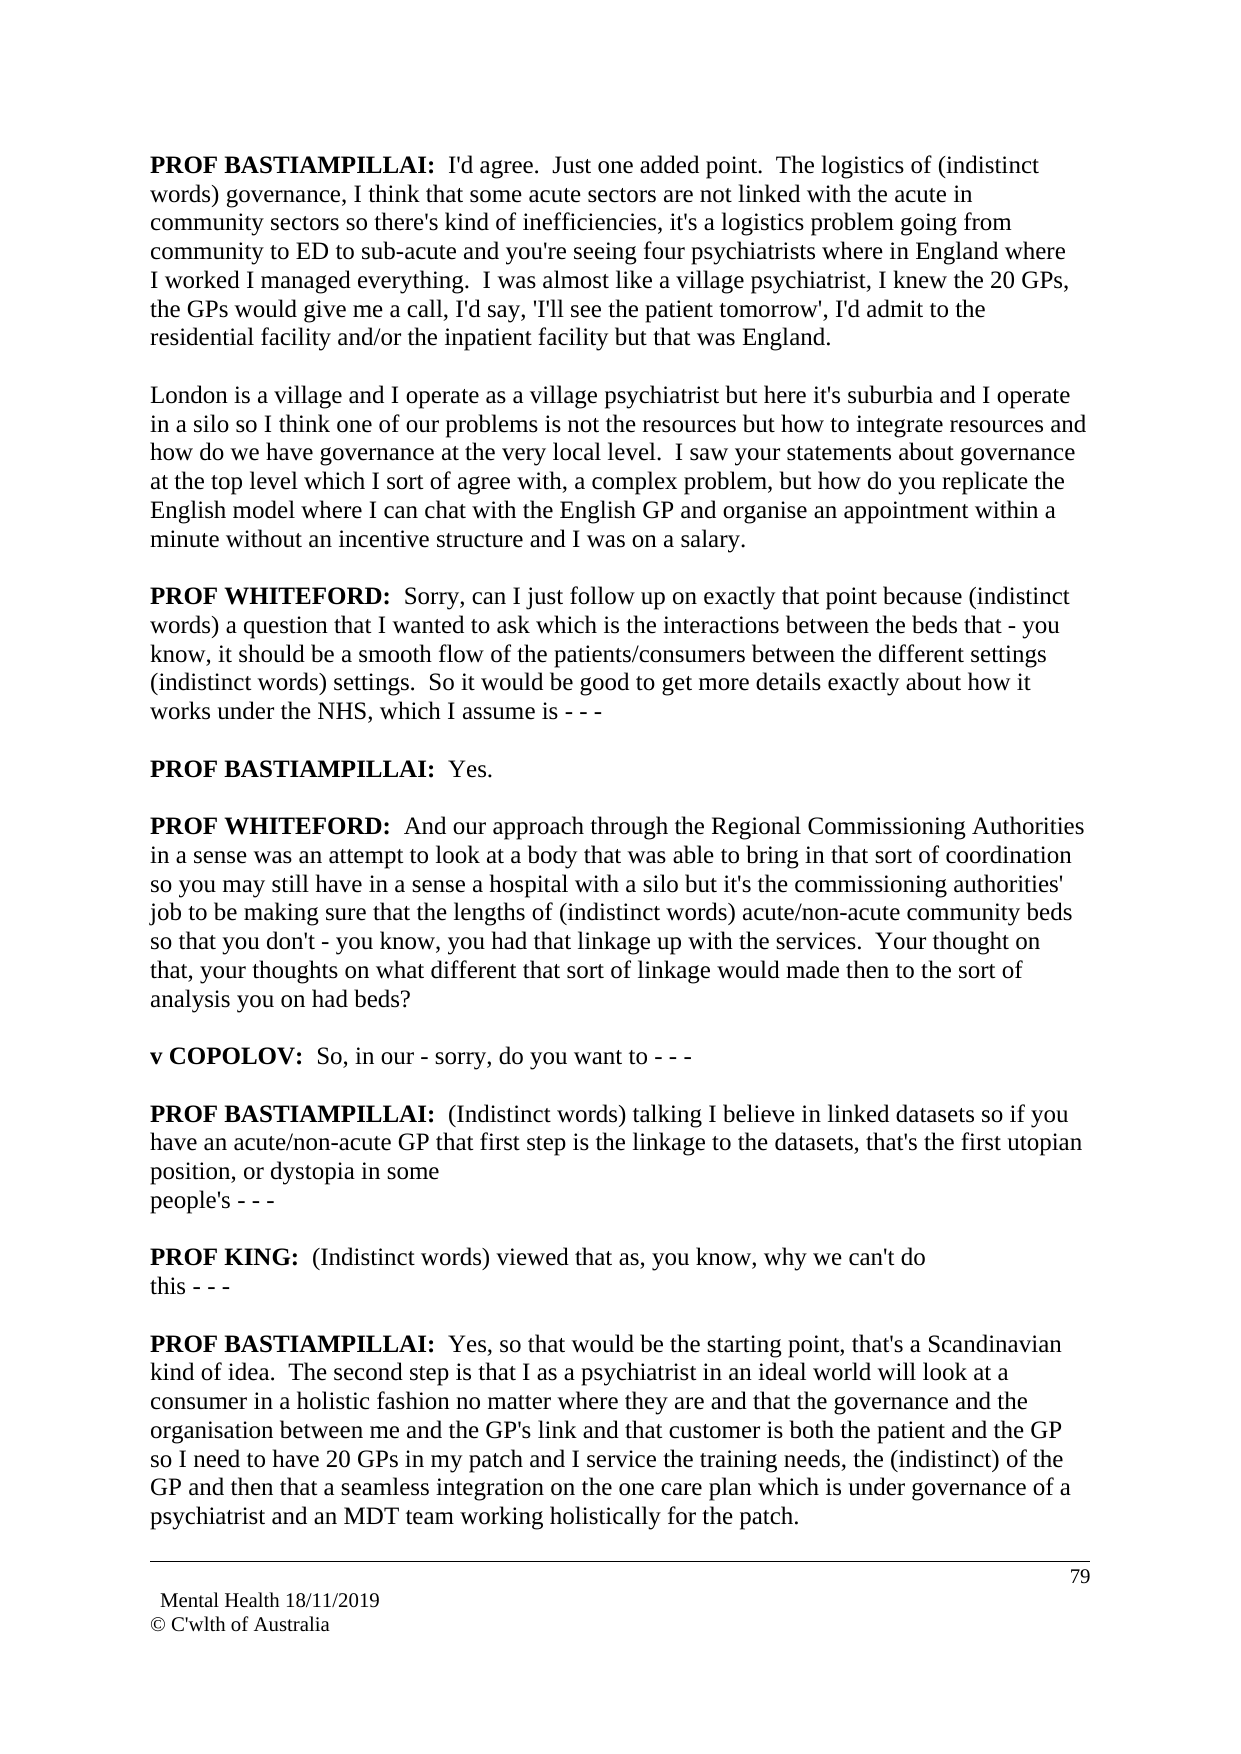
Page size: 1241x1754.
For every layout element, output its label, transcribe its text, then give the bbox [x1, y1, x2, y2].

text PROF WHITEFORD: Sorry, can I just follow up on exactly that point because (indistinct words) a question that I wanted to ask which is the interactions between the beds that - you know, it should be a smooth flow of the patients/consumers between the different settings (indistinct words) settings. So it would be good to get more details exactly about how it works under the NHS, which I assume is - - - [150, 581, 1090, 725]
text PROF KING: (Indistinct words) viewed that as, you know, why we can't do this - - - [150, 1242, 1090, 1300]
text PROF BASTIAMPILLAI: (Indistinct words) talking I believe in linked datasets so if you have an acute/non-acute GP that first step is the linkage to the datasets, that's the first utopian position, or dystopia in some people's - - - [150, 1099, 1090, 1214]
text London is a village and I operate as a village psychiatrist but here it's suburbia and I operate in a silo so I think one of our problems is not the resources but how to integrate resources and how do we have governance at the very local level. I saw your statements about governance at the top level which I sort of agree with, a complex problem, but how do you replicate the English model where I can chat with the English GP and organise an appointment within a minute without an incentive structure and I was on a salary. [150, 380, 1090, 552]
text v COPOLOV: So, in our - sorry, do you want to - - - [150, 1041, 1090, 1070]
text PROF WHITEFORD: And our approach through the Regional Commissioning Authorities in a sense was an attempt to look at a body that was able to bring in that sort of coordination so you may still have in a sense a hospital with a silo but it's the commissioning authorities' job to be making sure that the lengths of (indistinct words) acute/non-acute community beds so that you don't - you know, you had that linkage up with the services. Your thought on that, your thoughts on what different that sort of linkage would made then to the sort of analysis you on had beds? [150, 811, 1090, 1012]
text PROF BASTIAMPILLAI: I'd agree. Just one added point. The logistics of (indistinct words) governance, I think that some acute sectors are not linked with the acute in community sectors so there's kind of inefficiencies, it's a logistics problem going from community to ED to sub-acute and you're seeing four psychiatrists where in England where I worked I managed everything. I was almost like a village psychiatrist, I knew the 20 GPs, the GPs would give me a call, I'd say, 'I'll see the patient tomorrow', I'd admit to the residential facility and/or the inpatient facility but that was England. [150, 150, 1090, 351]
text PROF BASTIAMPILLAI: Yes. [150, 754, 1090, 782]
text PROF BASTIAMPILLAI: Yes, so that would be the starting point, that's a Scandinavian kind of idea. The second step is that I as a psychiatrist in an ideal world will look at a consumer in a holistic fashion no matter where they are and that the governance and the organisation between me and the GP's link and that customer is both the patient and the GP so I need to have 20 GPs in my patch and I service the training needs, the (indistinct) of the GP and then that a seamless integration on the one care plan which is under governance of a psychiatrist and an MDT team working holistically for the patch. [150, 1329, 1090, 1530]
